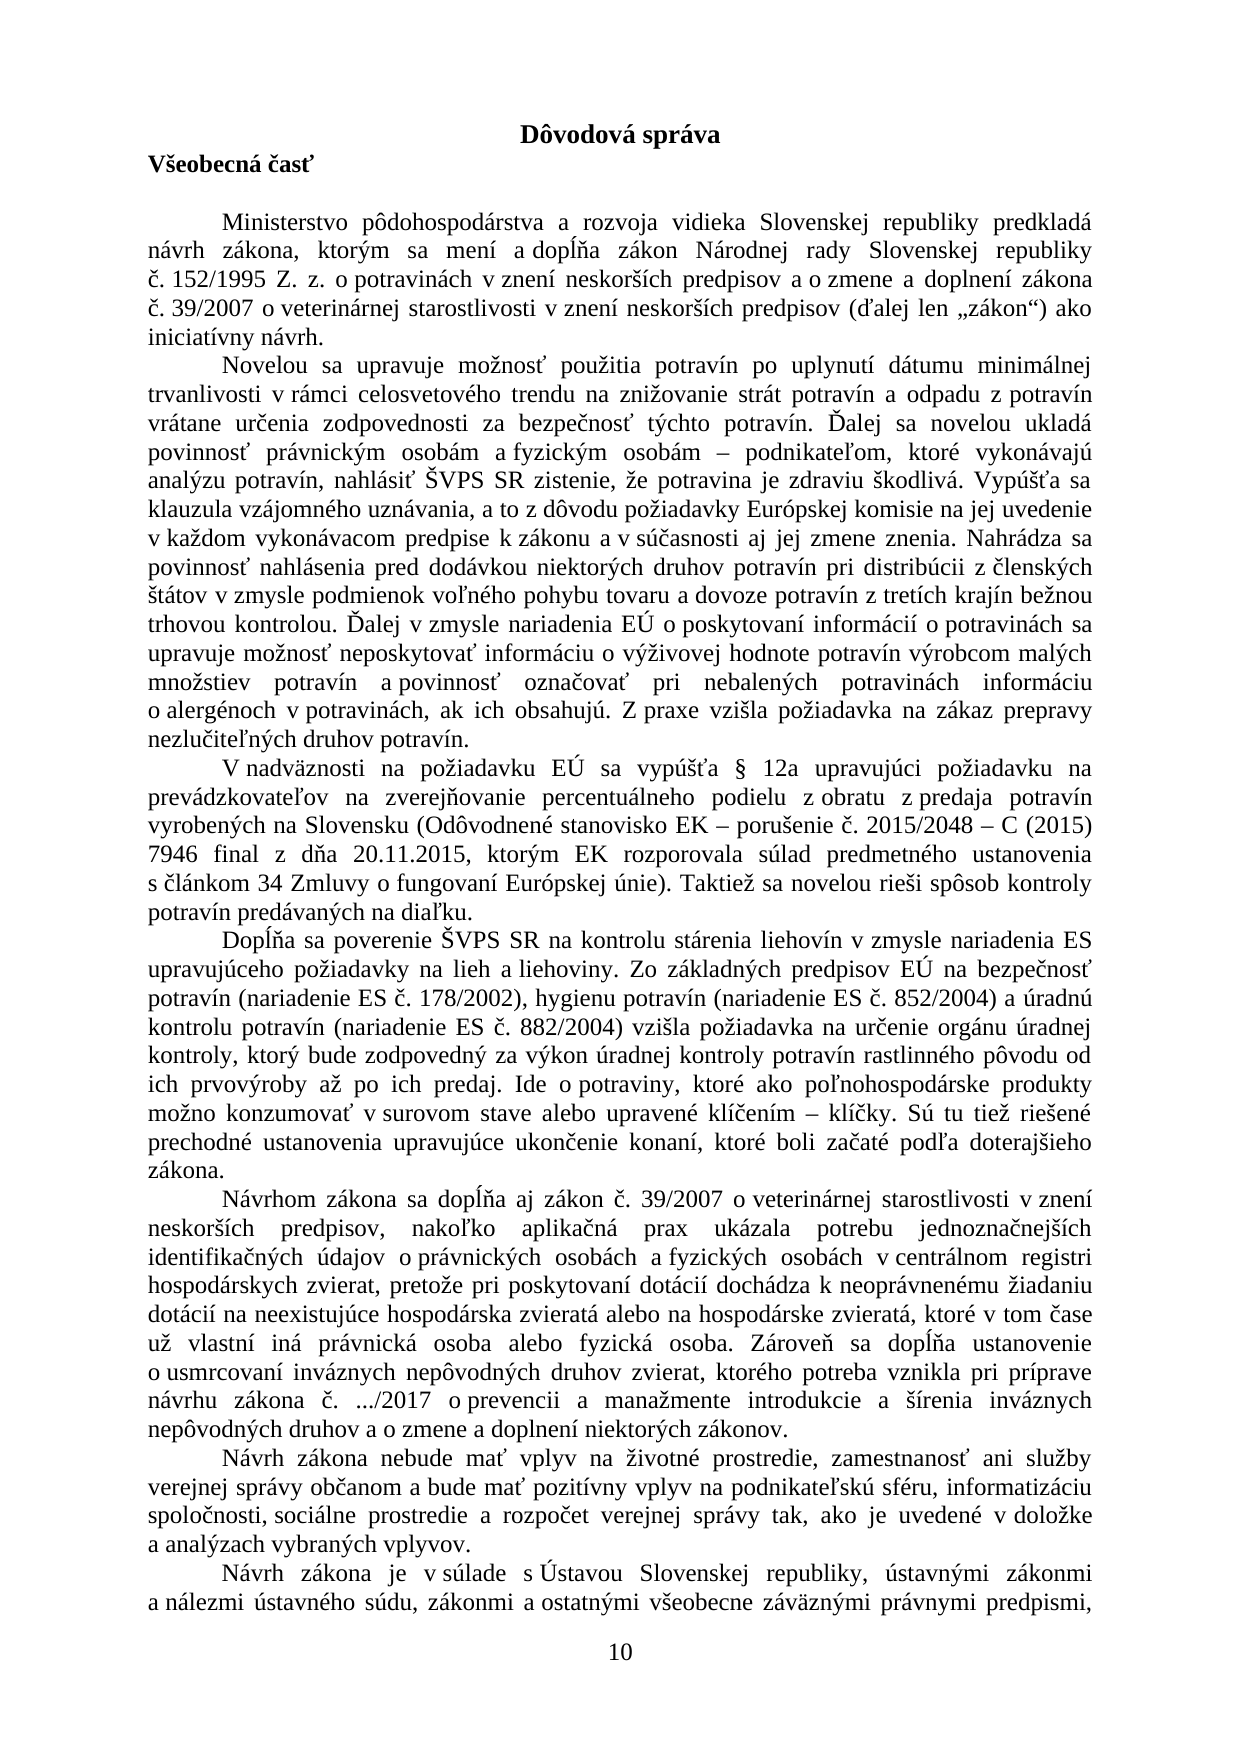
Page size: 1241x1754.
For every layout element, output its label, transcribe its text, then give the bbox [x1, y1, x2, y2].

text Ministerstvo pôdohospodárstva a rozvoja vidieka Slovenskej republiky predkladá návrh zákona, ktorým sa mení a dopĺňa zákon Národnej rady Slovenskej republiky č. 152/1995 Z. z. o potravinách v znení neskorších predpisov a o zmene a doplnení zákona č. 39/2007 o veterinárnej starostlivosti v znení neskorších predpisov (ďalej len „zákon“) ako iniciatívny návrh. [148, 207, 1092, 351]
text Návrhom zákona sa dopĺňa aj zákon č. 39/2007 o veterinárnej starostlivosti v znení neskorších predpisov, nakoľko aplikačná prax ukázala potrebu jednoznačnejších identifikačných údajov o právnických osobách a fyzických osobách v centrálnom registri hospodárskych zvierat, pretože pri poskytovaní dotácií dochádza k neoprávnenému žiadaniu dotácií na neexistujúce hospodárska zvieratá alebo na hospodárske zvieratá, ktoré v tom čase už vlastní iná právnická osoba alebo fyzická osoba. Zároveň sa dopĺňa ustanovenie o usmrcovaní inváznych nepôvodných druhov zvierat, ktorého potreba vznikla pri príprave návrhu zákona č. .../2017 o prevencii a manažmente introdukcie a šírenia inváznych nepôvodných druhov a o zmene a doplnení niektorých zákonov. [148, 1184, 1092, 1443]
text Všeobecná časť [148, 149, 1092, 178]
text Novelou sa upravuje možnosť použitia potravín po uplynutí dátumu minimálnej trvanlivosti v rámci celosvetového trendu na znižovanie strát potravín a odpadu z potravín vrátane určenia zodpovednosti za bezpečnosť týchto potravín. Ďalej sa novelou ukladá povinnosť právnickým osobám a fyzickým osobám – podnikateľom, ktoré vykonávajú analýzu potravín, nahlásiť ŠVPS SR zistenie, že potravina je zdraviu škodlivá. Vypúšťa sa klauzula vzájomného uznávania, a to z dôvodu požiadavky Európskej komisie na jej uvedenie v každom vykonávacom predpise k zákonu a v súčasnosti aj jej zmene znenia. Nahrádza sa povinnosť nahlásenia pred dodávkou niektorých druhov potravín pri distribúcii z členských štátov v zmysle podmienok voľného pohybu tovaru a dovoze potravín z tretích krajín bežnou trhovou kontrolou. Ďalej v zmysle nariadenia EÚ o poskytovaní informácií o potravinách sa upravuje možnosť neposkytovať informáciu o výživovej hodnote potravín výrobcom malých množstiev potravín a povinnosť označovať pri nebalených potravinách informáciu o alergénoch v potravinách, ak ich obsahujú. Z praxe vzišla požiadavka na zákaz prepravy nezlučiteľných druhov potravín. [148, 351, 1092, 753]
text Návrh zákona nebude mať vplyv na životné prostredie, zamestnanosť ani služby verejnej správy občanom a bude mať pozitívny vplyv na podnikateľskú sféru, informatizáciu spoločnosti, sociálne prostredie a rozpočet verejnej správy tak, ako je uvedené v doložke a analýzach vybraných vplyvov. [148, 1443, 1092, 1558]
text Dopĺňa sa poverenie ŠVPS SR na kontrolu stárenia liehovín v zmysle nariadenia ES upravujúceho požiadavky na lieh a liehoviny. Zo základných predpisov EÚ na bezpečnosť potravín (nariadenie ES č. 178/2002), hygienu potravín (nariadenie ES č. 852/2004) a úradnú kontrolu potravín (nariadenie ES č. 882/2004) vzišla požiadavka na určenie orgánu úradnej kontroly, ktorý bude zodpovedný za výkon úradnej kontroly potravín rastlinného pôvodu od ich prvovýroby až po ich predaj. Ide o potraviny, ktoré ako poľnohospodárske produkty možno konzumovať v surovom stave alebo upravené klíčením – klíčky. Sú tu tiež riešené prechodné ustanovenia upravujúce ukončenie konaní, ktoré boli začaté podľa doterajšieho zákona. [148, 926, 1092, 1184]
text Dôvodová správa [148, 118, 1092, 149]
text V nadväznosti na požiadavku EÚ sa vypúšťa § 12a upravujúci požiadavku na prevádzkovateľov na zverejňovanie percentuálneho podielu z obratu z predaja potravín vyrobených na Slovensku (Odôvodnené stanovisko EK – porušenie č. 2015/2048 – C (2015) 7946 final z dňa 20.11.2015, ktorým EK rozporovala súlad predmetného ustanovenia s článkom 34 Zmluvy o fungovaní Európskej únie). Taktiež sa novelou rieši spôsob kontroly potravín predávaných na diaľku. [148, 753, 1092, 926]
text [148, 1558, 1092, 1616]
